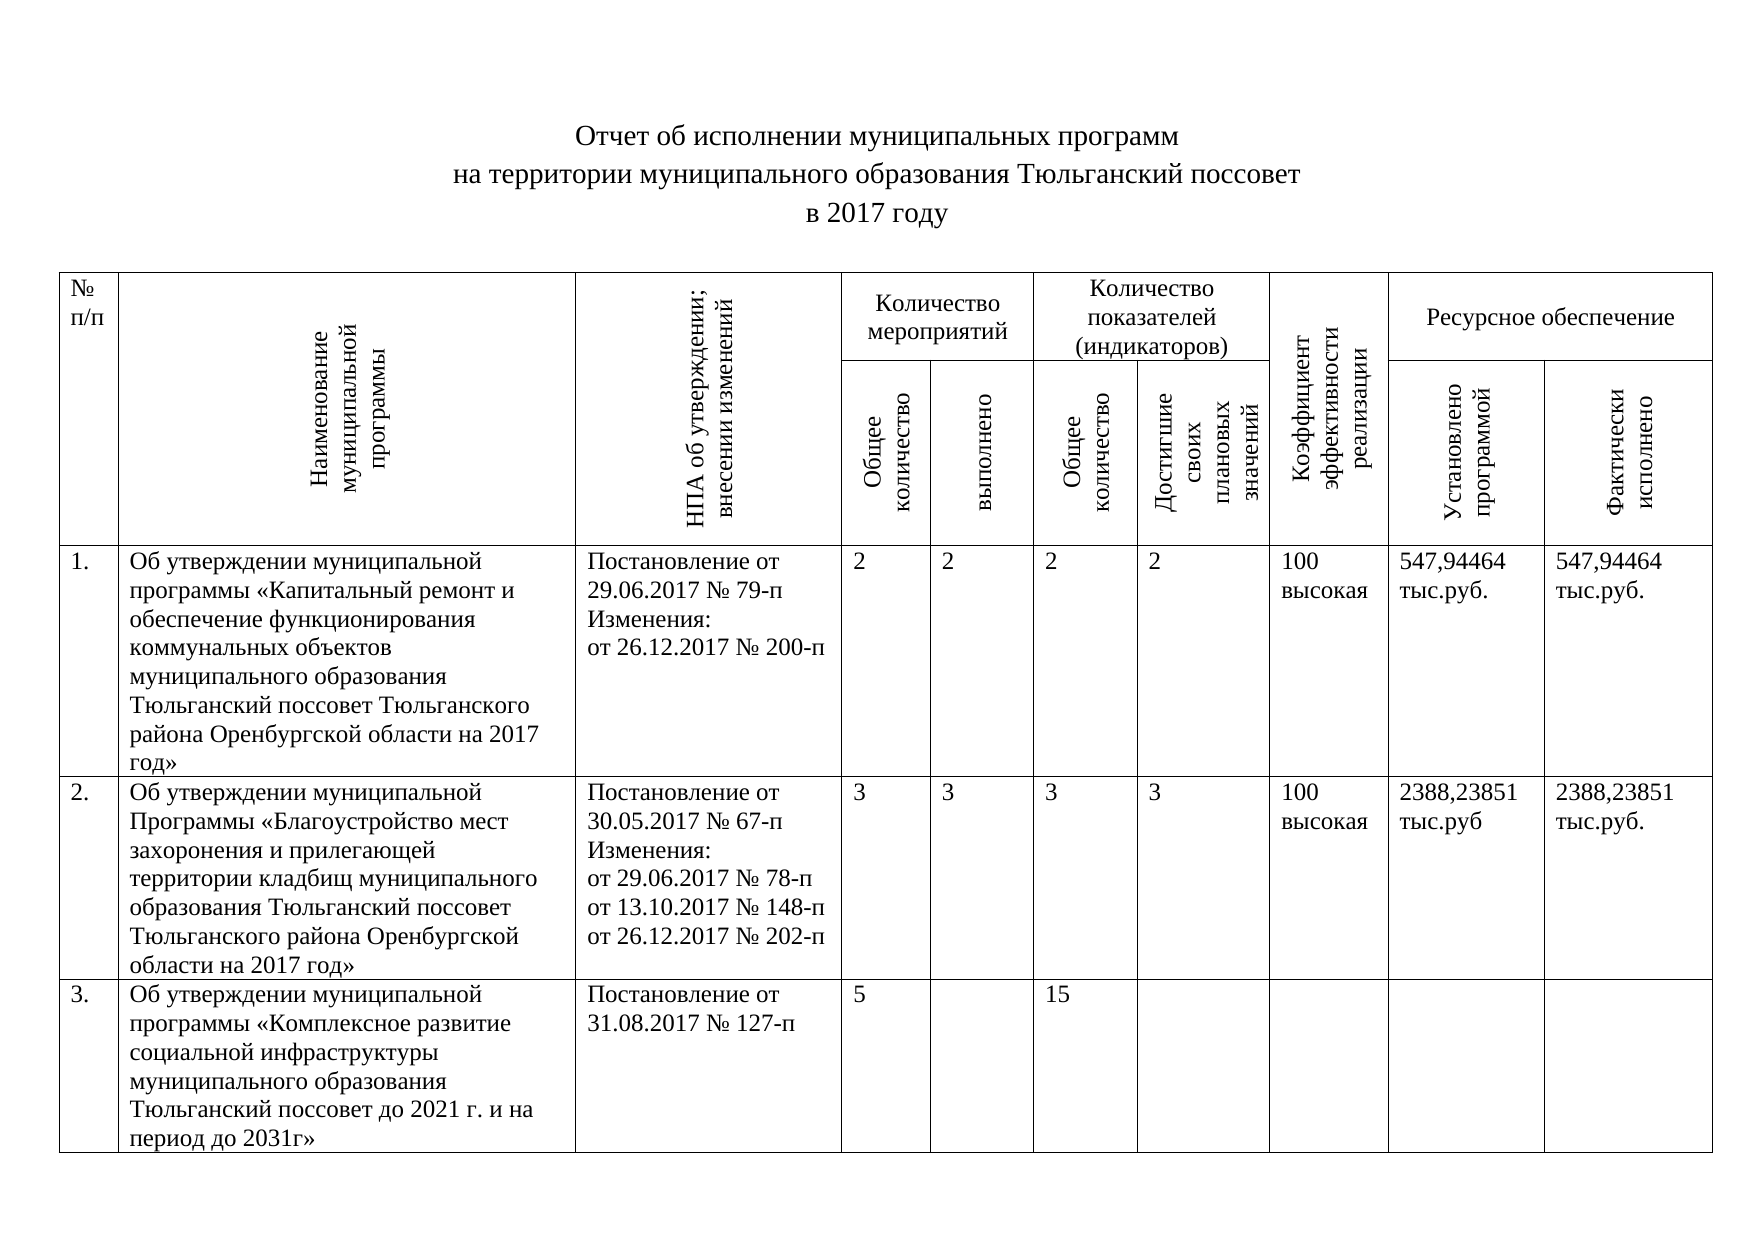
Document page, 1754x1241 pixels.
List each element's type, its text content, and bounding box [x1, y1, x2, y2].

table_cell Достигшие своих плановых значений [1138, 361, 1269, 545]
text Отчет об исполнении муниципальных программ [118, 118, 1636, 152]
table_header Коэффициент эффективности реализации [1270, 273, 1388, 545]
table_cell 2 [1034, 546, 1137, 776]
table_cell [1138, 980, 1269, 1152]
table_header Количество мероприятий [842, 273, 1033, 359]
table_header № п/п [60, 273, 118, 545]
table_cell [1545, 980, 1712, 1152]
table_cell Постановление от 30.05.2017 № 67-п Изменения: от 29.06.2017 № 78-п от 13.10.2017 № 148-п от 26.12.2017 № 202-п [576, 777, 841, 978]
table_cell 2 [1138, 546, 1269, 776]
table_cell 2388,23851 тыс.руб. [1545, 777, 1712, 978]
table_cell 2 [842, 546, 930, 776]
table_cell 15 [1034, 980, 1137, 1152]
table_cell 3 [842, 777, 930, 978]
table_cell Фактически исполнено [1545, 361, 1712, 545]
table_cell Установлено программой [1389, 361, 1544, 545]
table_cell Об утверждении муниципальной программы «Капитальный ремонт и обеспечение функционирования коммунальных объектов муниципального образования Тюльганский поссовет Тюльганского района Оренбургской области на 2017 год» [119, 546, 575, 776]
table_cell [60, 777, 118, 978]
table_cell Общее количество [842, 361, 930, 545]
table_cell выполнено [931, 361, 1033, 545]
table_cell 547,94464 тыс.руб. [1545, 546, 1712, 776]
table_cell [1389, 980, 1544, 1152]
table_cell 100 высокая [1270, 546, 1388, 776]
table_cell Об утверждении муниципальной Программы «Благоустройство мест захоронения и прилегающей территории кладбищ муниципального образования Тюльганский поссовет Тюльганского района Оренбургской области на 2017 год» [119, 777, 575, 978]
table_cell [60, 546, 118, 776]
table_cell 2388,23851 тыс.руб [1389, 777, 1544, 978]
table_header Ресурсное обеспечение [1389, 273, 1712, 359]
table_header НПА об утверждении; внесении изменений [576, 273, 841, 545]
text на территории муниципального образования Тюльганский поссовет [118, 157, 1636, 190]
table_cell Постановление от 29.06.2017 № 79-п Изменения: от 26.12.2017 № 200-п [576, 546, 841, 776]
table_cell 3 [1034, 777, 1137, 978]
table_header Количество показателей (индикаторов) [1034, 273, 1269, 359]
table_cell Об утверждении муниципальной программы «Комплексное развитие социальной инфраструктуры муниципального образования Тюльганский поссовет до 2021 г. и на период до 2031г» [119, 980, 575, 1152]
table_cell 3 [931, 777, 1033, 978]
table_cell 5 [842, 980, 930, 1152]
table_cell [60, 980, 118, 1152]
table_cell Постановление от 31.08.2017 № 127-п [576, 980, 841, 1152]
table_cell Общее количество [1034, 361, 1137, 545]
table_cell [931, 980, 1033, 1152]
table_cell 547,94464 тыс.руб. [1389, 546, 1544, 776]
text в 2017 году [118, 195, 1636, 229]
table_cell 2 [931, 546, 1033, 776]
table_cell 100 высокая [1270, 777, 1388, 978]
table_cell 3 [1138, 777, 1269, 978]
table_header Наименование муниципальной программы [119, 273, 575, 545]
table_cell [1270, 980, 1388, 1152]
